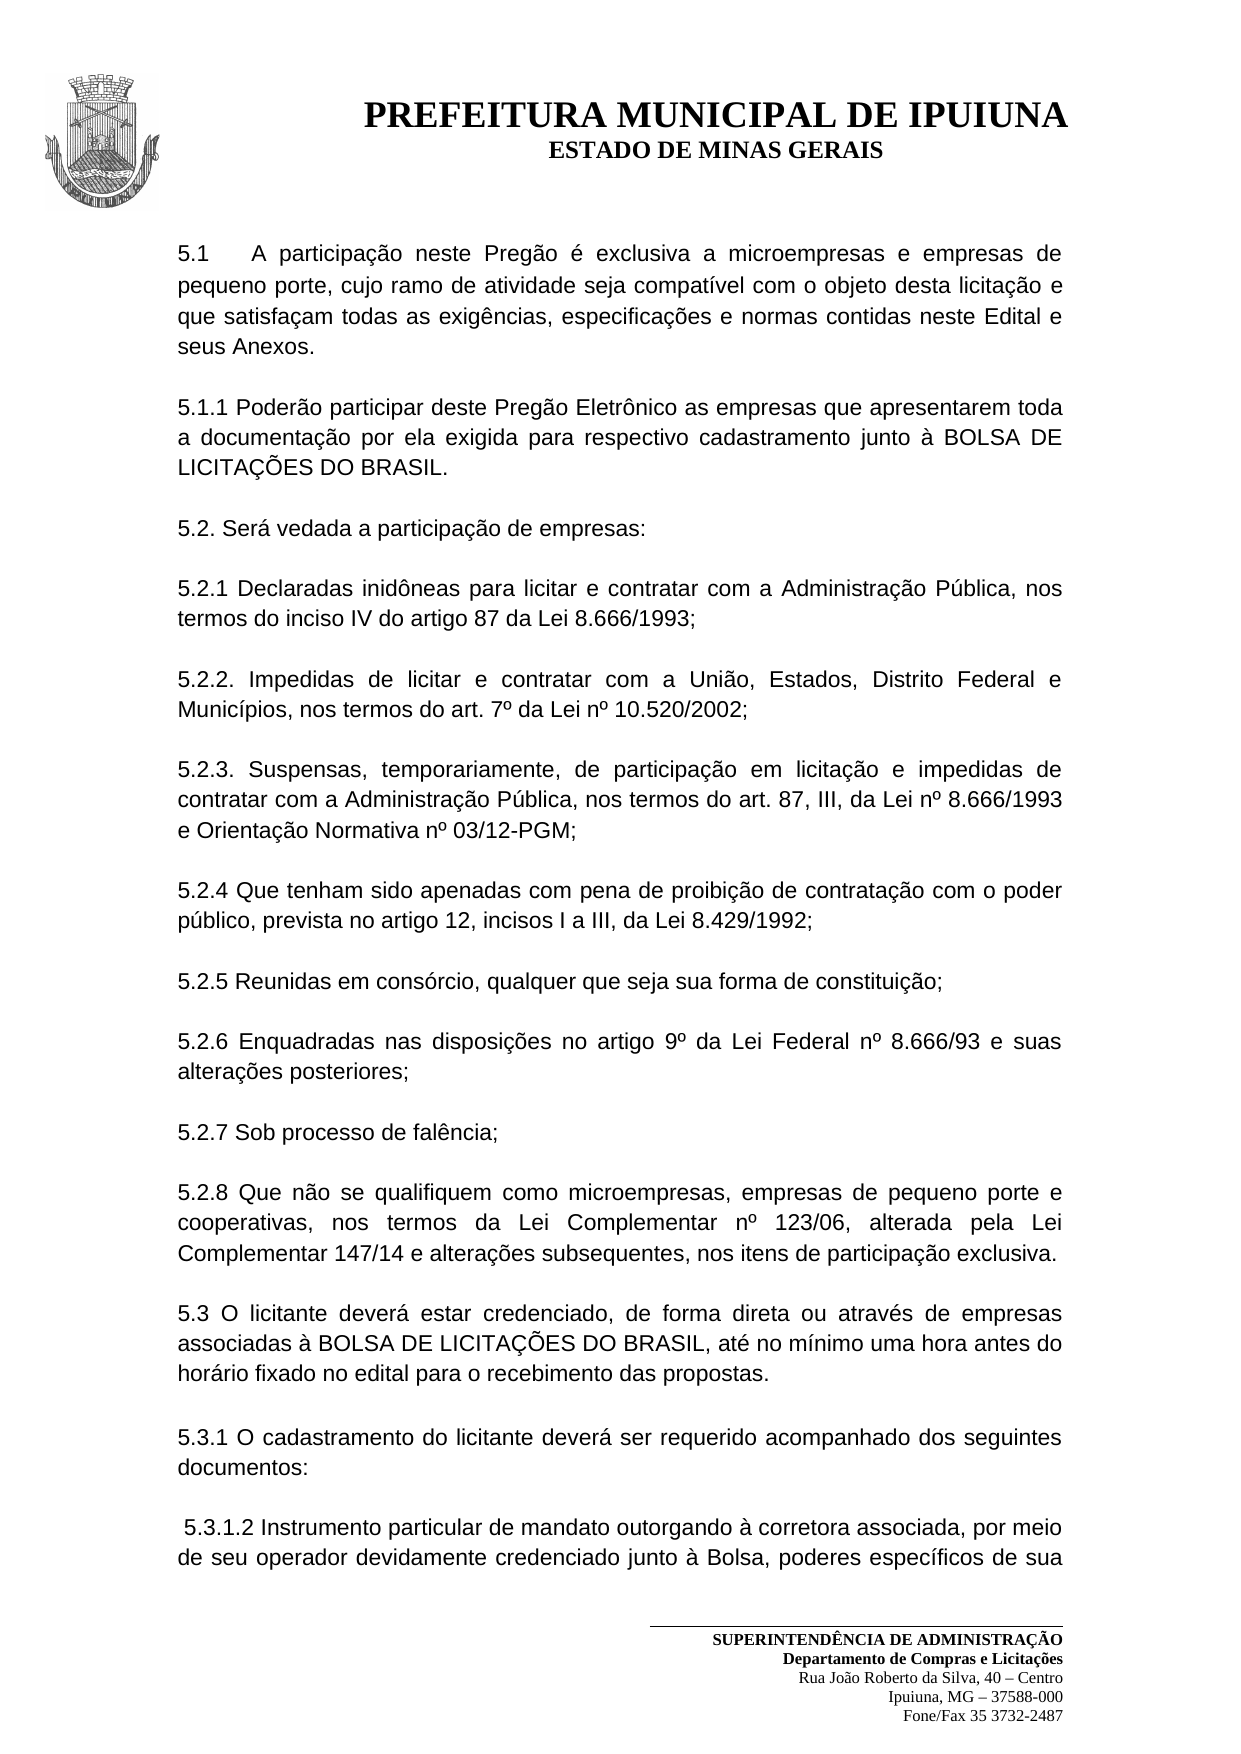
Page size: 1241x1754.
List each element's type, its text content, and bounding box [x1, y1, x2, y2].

text 5.1.1 Poderão participar deste Pregão Eletrônico as empresas que apresentarem toda a documentação por ela exigida para respectivo cadastramento junto à BOLSA DE LICITAÇÕES DO BRASIL. [177, 394, 1063, 480]
picture [45, 73, 160, 211]
text 5.2.8 Que não se qualifiquem como microempresas, empresas de pequeno porte e cooperativas, nos termos da Lei Complementar nº 123/06, alterada pela Lei Complementar 147/14 e alterações subsequentes, nos itens de participação exclusiva. [177, 1179, 1063, 1266]
text 5.3 O licitante deverá estar credenciado, de forma direta ou através de empresas associadas à BOLSA DE LICITAÇÕES DO BRASIL, até no mínimo uma hora antes do horário fixado no edital para o recebimento das propostas. [177, 1300, 1063, 1387]
text 5.3.1 O cadastramento do licitante deverá ser requerido acompanhado dos seguintes documentos: [177, 1423, 1063, 1480]
text 5.2.5 Reunidas em consórcio, qualquer que seja sua forma de constituição; [177, 968, 1063, 994]
text 5.2.4 Que tenham sido apenadas com pena de proibição de contratação com o poder público, prevista no artigo 12, incisos I a III, da Lei 8.429/1992; [177, 877, 1063, 933]
text 5.2.2. Impedidas de licitar e contratar com a União, Estados, Distrito Federal e Municípios, nos termos do art. 7º da Lei nº 10.520/2002; [177, 666, 1063, 722]
text 5.2.3. Suspensas, temporariamente, de participação em licitação e impedidas de contratar com a Administração Pública, nos termos do art. 87, III, da Lei nº 8.666/1993 e Orientação Normativa nº 03/12-PGM; [177, 756, 1063, 843]
text 5.2.1 Declaradas inidôneas para licitar e contratar com a Administração Pública, nos termos do inciso IV do artigo 87 da Lei 8.666/1993; [177, 575, 1063, 631]
text 5.2. Será vedada a participação de empresas: [177, 514, 1063, 541]
text 5.2.6 Enquadradas nas disposições no artigo 9º da Lei Federal nº 8.666/93 e suas alterações posteriores; [177, 1028, 1063, 1084]
text 5.1 A participação neste Pregão é exclusiva a microempresas e empresas de pequeno porte, cujo ramo de atividade seja compatível com o objeto desta licitação e que satisfaçam todas as exigências, especificações e normas contidas neste Edital e seus Anexos. [177, 240, 1063, 359]
text 5.2.7 Sob processo de falência; [177, 1119, 1063, 1145]
